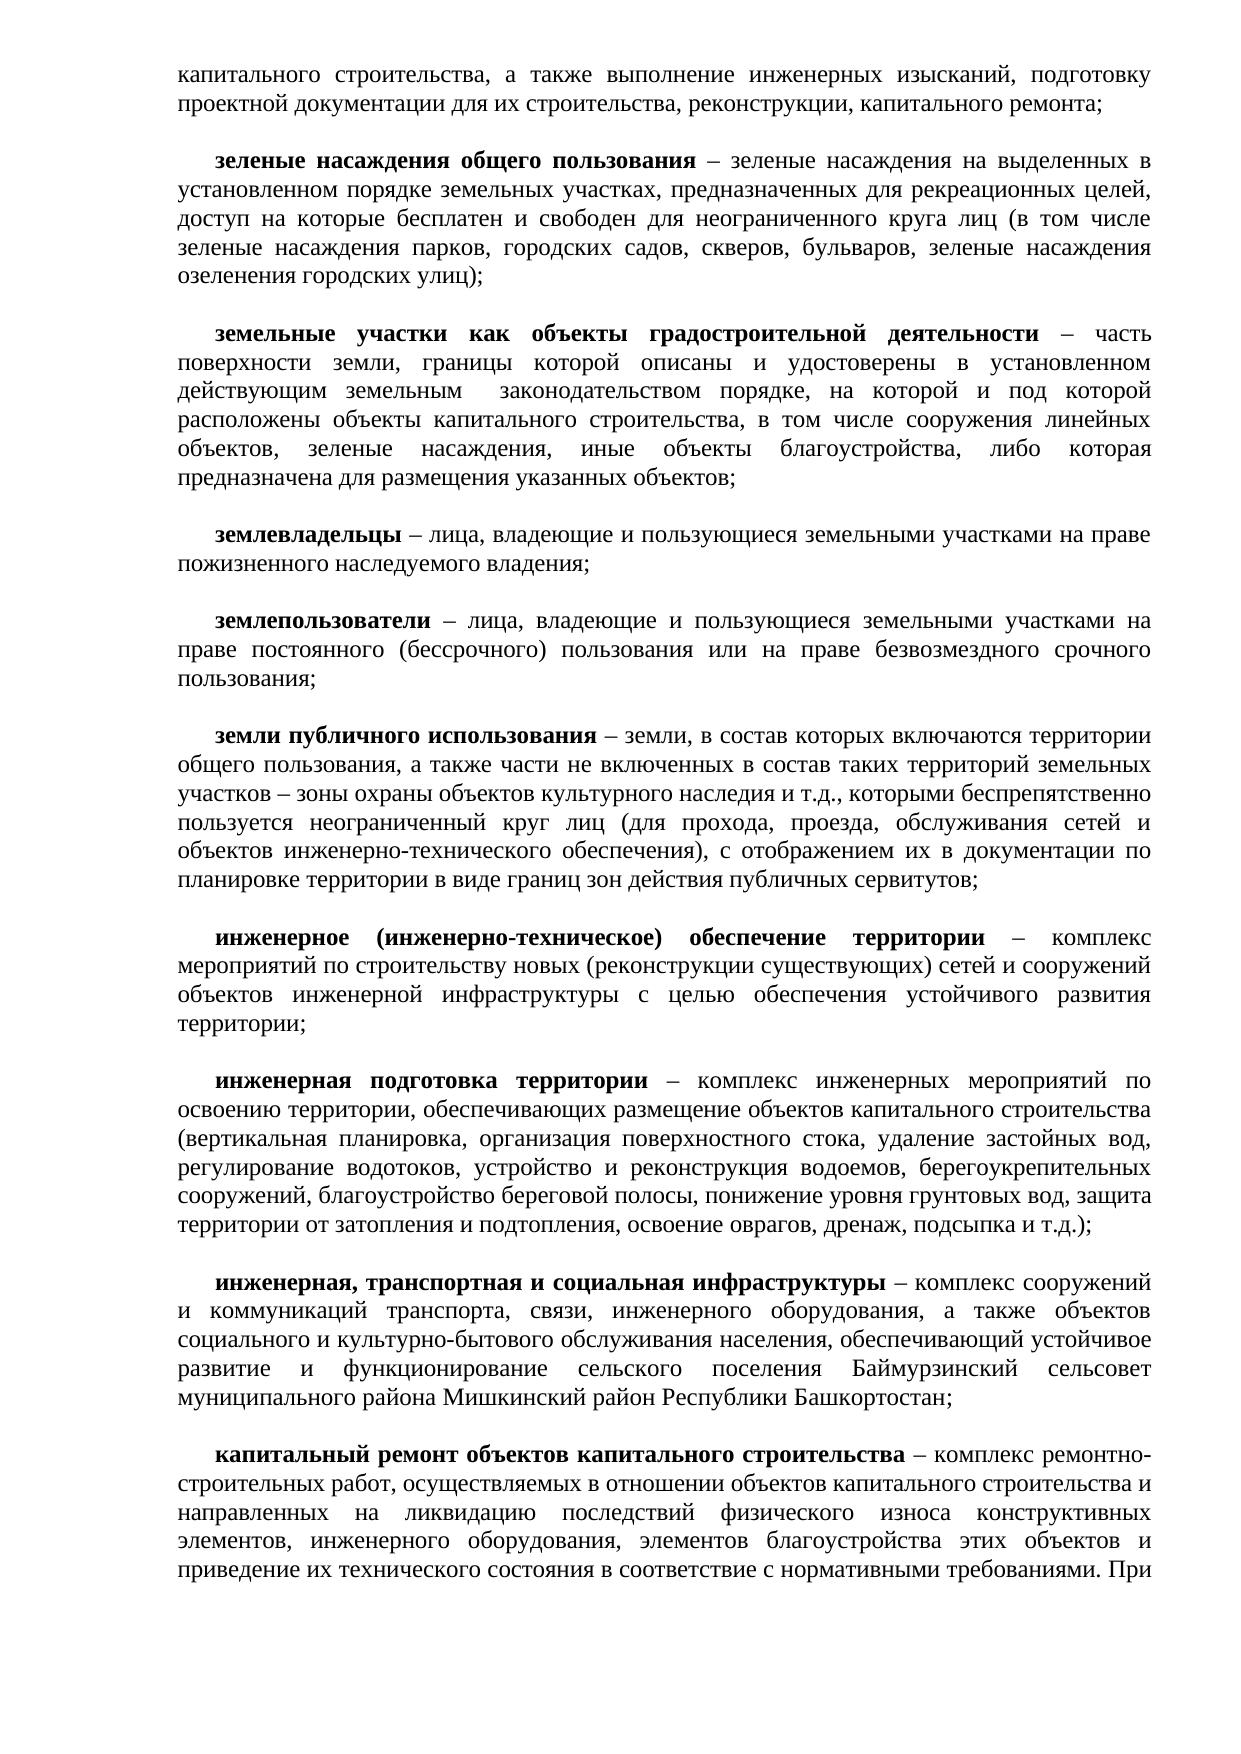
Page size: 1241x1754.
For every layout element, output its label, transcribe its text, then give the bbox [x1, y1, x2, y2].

text инженерное (инженерно-техническое) обеспечение территории – комплекс мероприятий по строительству новых (реконструкции существующих) сетей и сооружений объектов инженерной инфраструктуры с целью обеспечения устойчивого развития территории; [177, 922, 1152, 1037]
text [177, 59, 1152, 117]
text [177, 1439, 1152, 1583]
text земельные участки как объекты градостроительной деятельности – часть поверхности земли, границы которой описаны и удостоверены в установленном действующим земельным законодательством порядке, на которой и под которой расположены объекты капитального строительства, в том числе сооружения линейных объектов, зеленые насаждения, иные объекты благоустройства, либо которая предназначена для размещения указанных объектов; [177, 318, 1152, 490]
text землепользователи – лица, владеющие и пользующиеся земельными участками на праве постоянного (бессрочного) пользования или на праве безвозмездного срочного пользования; [177, 605, 1152, 692]
text зеленые насаждения общего пользования – зеленые насаждения на выделенных в установленном порядке земельных участках, предназначенных для рекреационных целей, доступ на которые бесплатен и свободен для неограниченного круга лиц (в том числе зеленые насаждения парков, городских садов, скверов, бульваров, зеленые насаждения озеленения городских улиц); [177, 145, 1152, 289]
text инженерная подготовка территории – комплекс инженерных мероприятий по освоению территории, обеспечивающих размещение объектов капитального строительства (вертикальная планировка, организация поверхностного стока, удаление застойных вод, регулирование водотоков, устройство и реконструкция водоемов, берегоукрепительных сооружений, благоустройство береговой полосы, понижение уровня грунтовых вод, защита территории от затопления и подтопления, освоение оврагов, дренаж, подсыпка и т.д.); [177, 1065, 1152, 1238]
text земли публичного использования – земли, в состав которых включаются территории общего пользования, а также части не включенных в состав таких территорий земельных участков – зоны охраны объектов культурного наследия и т.д., которыми беспрепятственно пользуется неограниченный круг лиц (для прохода, проезда, обслуживания сетей и объектов инженерно-технического обеспечения), с отображением их в документации по планировке территории в виде границ зон действия публичных сервитутов; [177, 720, 1152, 893]
text инженерная, транспортная и социальная инфраструктуры – комплекс сооружений и коммуникаций транспорта, связи, инженерного оборудования, а также объектов социального и культурно-бытового обслуживания населения, обеспечивающий устойчивое развитие и функционирование сельского поселения Баймурзинский сельсовет муниципального района Мишкинский район Республики Башкортостан; [177, 1267, 1152, 1410]
text землевладельцы – лица, владеющие и пользующиеся земельными участками на праве пожизненного наследуемого владения; [177, 519, 1152, 577]
